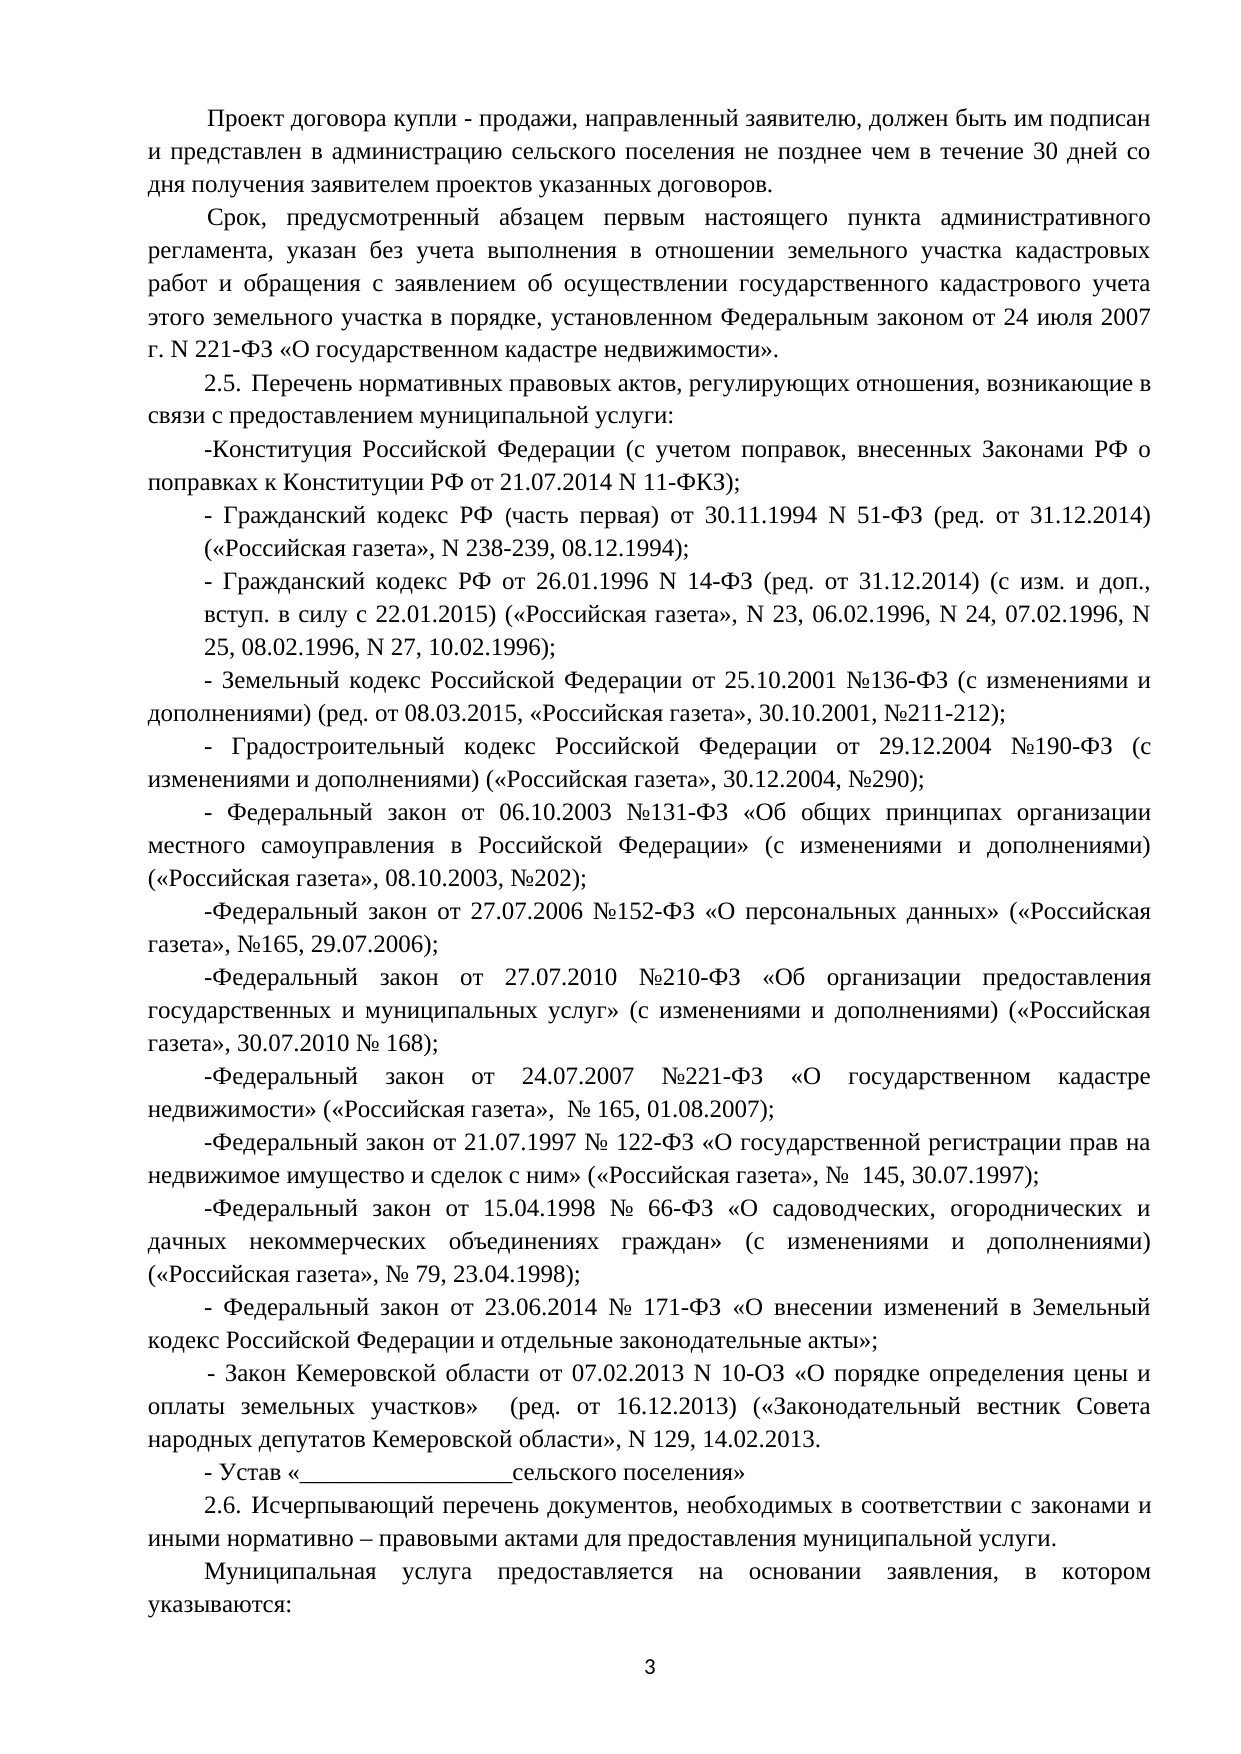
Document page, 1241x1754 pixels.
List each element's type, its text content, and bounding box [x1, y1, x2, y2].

text - Закон Кемеровской области от 07.02.2013 N 10-ОЗ «О порядке определения цены и оплаты земельных участков» (ред. от 16.12.2013) («Законодательный вестник Совета народных депутатов Кемеровской области», N 129, 14.02.2013. [148, 1358, 1152, 1453]
text 2.5. Перечень нормативных правовых актов, регулирующих отношения, возникающие в связи с предоставлением муниципальной услуги: [148, 368, 1152, 429]
text -Федеральный закон от 15.04.1998 № 66-ФЗ «О садоводческих, огороднических и дачных некоммерческих объединениях граждан» (с изменениями и дополнениями) («Российская газета», № 79, 23.04.1998); [148, 1193, 1152, 1288]
text - Гражданский кодекс РФ от 26.01.1996 N 14-ФЗ (ред. от 31.12.2014) (с изм. и доп., вступ. в силу с 22.01.2015) («Российская газета», N 23, 06.02.1996, N 24, 07.02.1996, N 25, 08.02.1996, N 27, 10.02.1996); [204, 566, 1152, 661]
text 2.6. Исчерпывающий перечень документов, необходимых в соответствии с законами и иными нормативно – правовыми актами для предоставления муниципальной услуги. [148, 1490, 1152, 1552]
text - Гражданский кодекс РФ (часть первая) от 30.11.1994 N 51-ФЗ (ред. от 31.12.2014) («Российская газета», N 238-239, 08.12.1994); [204, 500, 1152, 561]
text -Федеральный закон от 24.07.2007 №221-ФЗ «О государственном кадастре недвижимости» («Российская газета», № 165, 01.08.2007); [148, 1061, 1152, 1123]
text -Федеральный закон от 27.07.2010 №210-ФЗ «Об организации предоставления государственных и муниципальных услуг» (с изменениями и дополнениями) («Российская газета», 30.07.2010 № 168); [148, 962, 1152, 1057]
text - Земельный кодекс Российской Федерации от 25.10.2001 №136-ФЗ (с изменениями и дополнениями) (ред. от 08.03.2015, «Российская газета», 30.10.2001, №211-212); [148, 665, 1152, 727]
text -Федеральный закон от 27.07.2006 №152-ФЗ «О персональных данных» («Российская газета», №165, 29.07.2006); [148, 896, 1152, 958]
text Муниципальная услуга предоставляется на основании заявления, в котором указываются: [148, 1556, 1152, 1618]
text - Градостроительный кодекс Российской Федерации от 29.12.2004 №190-ФЗ (с изменениями и дополнениями) («Российская газета», 30.12.2004, №290); [148, 731, 1152, 793]
text - Федеральный закон от 23.06.2014 № 171-ФЗ «О внесении изменений в Земельный кодекс Российской Федерации и отдельные законодательные акты»; [148, 1292, 1152, 1354]
text - Федеральный закон от 06.10.2003 №131-ФЗ «Об общих принципах организации местного самоуправления в Российской Федерации» (с изменениями и дополнениями) («Российская газета», 08.10.2003, №202); [148, 797, 1152, 892]
text -Конституция Российской Федерации (с учетом поправок, внесенных Законами РФ о поправках к Конституции РФ от 21.07.2014 N 11-ФКЗ); [148, 434, 1152, 495]
text Проект договора купли - продажи, направленный заявителю, должен быть им подписан и представлен в администрацию сельского поселения не позднее чем в течение 30 дней со дня получения заявителем проектов указанных договоров. [148, 103, 1152, 198]
list Срок, предусмотренный абзацем первым настоящего пункта административного регламента, указан без учета выполнения в отношении земельного участка кадастровых работ и обращения с заявлением об осуществлении государственного кадастрового учета этого земельного участка в порядке, установленном Федеральным законом от 24 июля 2007 г. N 221-ФЗ «О государственном кадастре недвижимости». [148, 202, 1152, 363]
text - Устав «_________________сельского поселения» [148, 1457, 1152, 1486]
text -Федеральный закон от 21.07.1997 № 122-ФЗ «О государственной регистрации прав на недвижимое имущество и сделок с ним» («Российская газета», № 145, 30.07.1997); [148, 1127, 1152, 1189]
